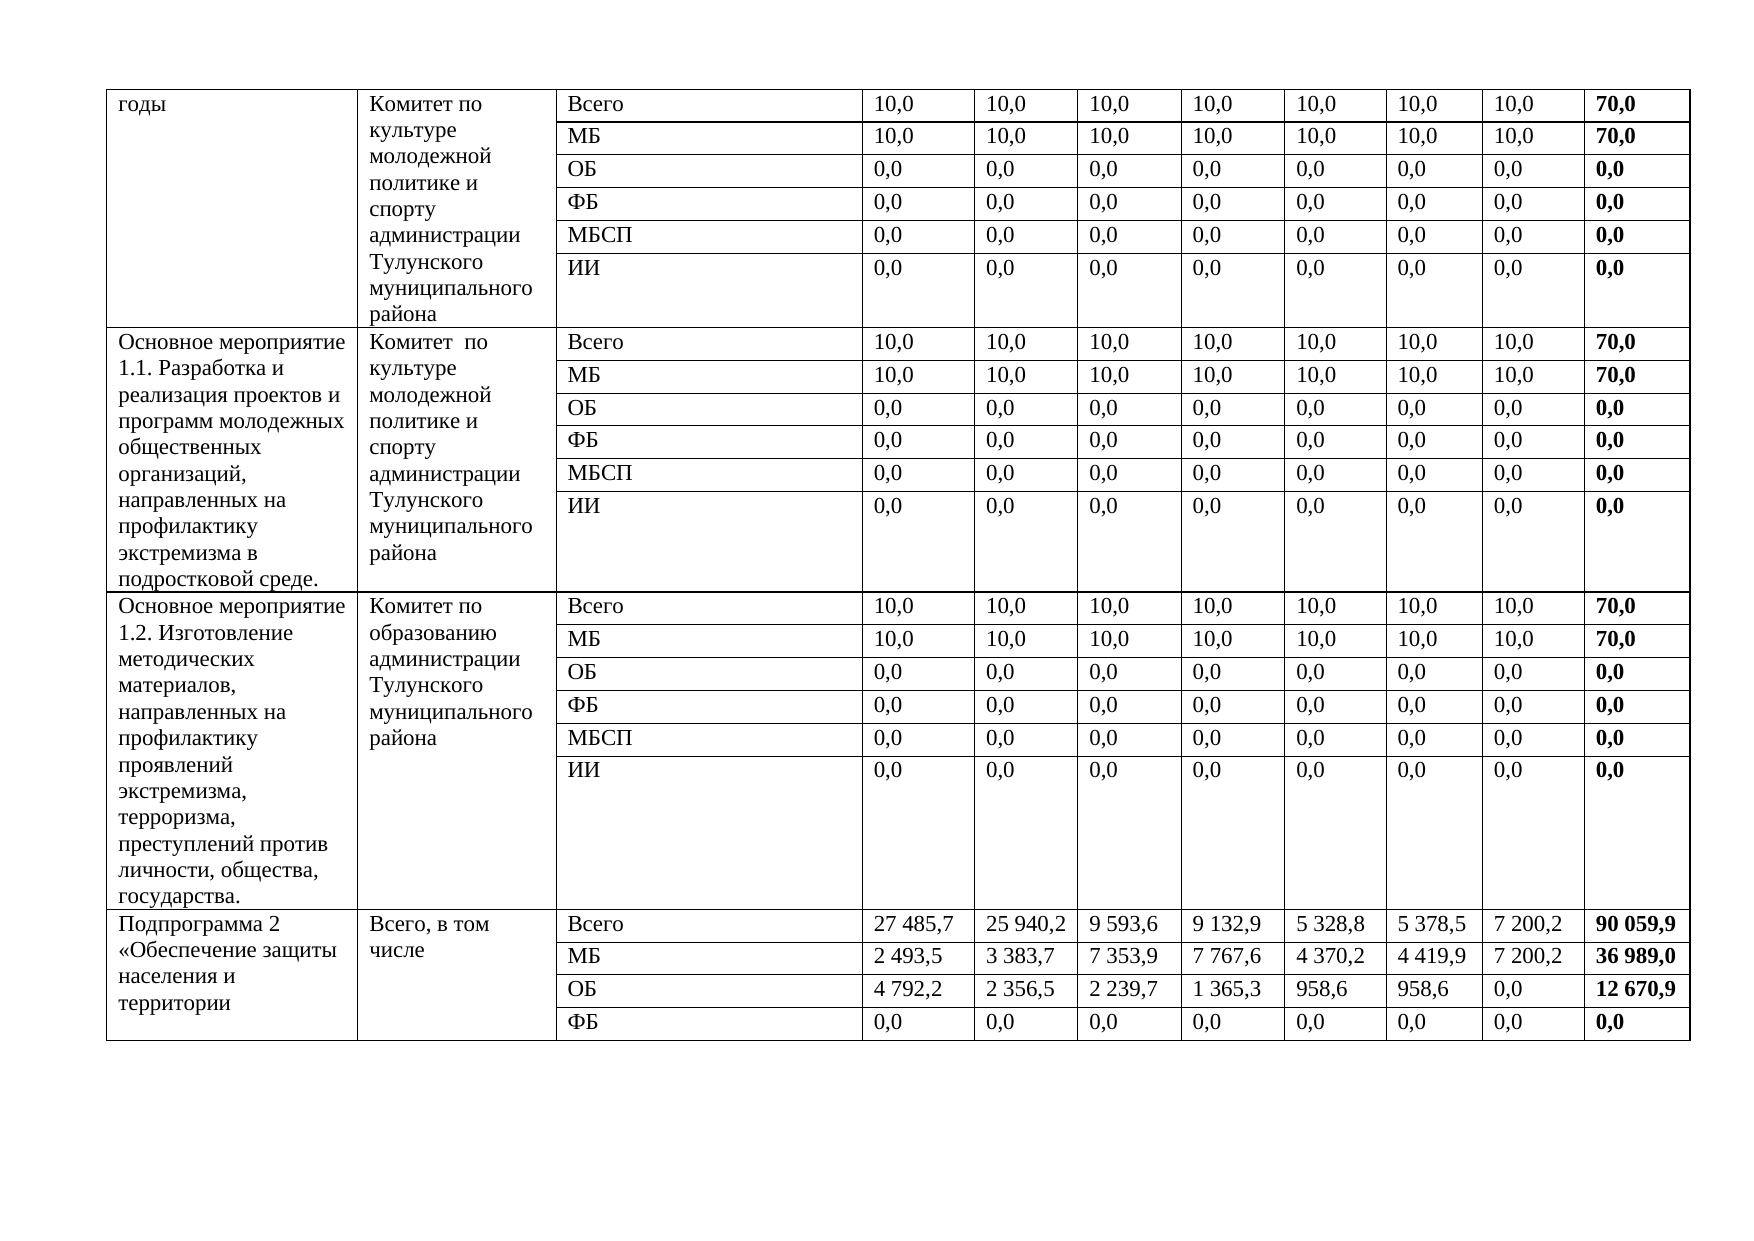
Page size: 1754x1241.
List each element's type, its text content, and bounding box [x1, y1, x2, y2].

table_cell 0,0 [1182, 724, 1284, 756]
table_cell 5 328,8 [1285, 910, 1386, 942]
table_cell 0,0 [1585, 426, 1689, 458]
table_cell 9 593,6 [1078, 910, 1181, 942]
table_cell 958,6 [1387, 975, 1482, 1007]
table_cell 0,0 [1182, 1008, 1284, 1040]
table_cell 0,0 [1182, 394, 1284, 425]
table_cell 0,0 [975, 724, 1077, 756]
table_cell 0,0 [1182, 691, 1284, 723]
table_cell 0,0 [863, 394, 974, 425]
table_cell 0,0 [975, 221, 1077, 253]
table_cell 5 378,5 [1387, 910, 1482, 942]
table_cell 4 419,9 [1387, 943, 1482, 974]
table_cell Всего [557, 328, 862, 360]
table_cell ОБ [557, 155, 862, 187]
table_cell 0,0 [975, 691, 1077, 723]
table_cell 0,0 [975, 492, 1077, 591]
table_cell 10,0 [1285, 90, 1386, 121]
table_cell 0,0 [1585, 188, 1689, 220]
table_cell 7 200,2 [1483, 943, 1584, 974]
table_cell 2 239,7 [1078, 975, 1181, 1007]
table_cell 10,0 [1078, 625, 1181, 657]
table_cell 10,0 [1182, 328, 1284, 360]
table_cell 0,0 [975, 254, 1077, 327]
table_cell 0,0 [1285, 757, 1386, 909]
table_cell Всего, в том числе [358, 910, 556, 1040]
table_cell 0,0 [1387, 394, 1482, 425]
table_cell 0,0 [863, 426, 974, 458]
table_cell 0,0 [1182, 658, 1284, 690]
table_cell 70,0 [1585, 593, 1689, 624]
table_cell 0,0 [1285, 459, 1386, 491]
table_cell 0,0 [1483, 691, 1584, 723]
table_cell 0,0 [863, 1008, 974, 1040]
table_cell 10,0 [1182, 90, 1284, 121]
table_cell 0,0 [1585, 155, 1689, 187]
table_cell 0,0 [1585, 724, 1689, 756]
table_cell 10,0 [1387, 328, 1482, 360]
table_cell 0,0 [1387, 188, 1482, 220]
table_cell МБСП [557, 459, 862, 491]
table_cell 0,0 [1182, 188, 1284, 220]
table_cell 0,0 [1585, 757, 1689, 909]
table_cell 0,0 [863, 691, 974, 723]
table_cell 0,0 [1285, 1008, 1386, 1040]
table_cell 0,0 [1387, 426, 1482, 458]
table_cell 10,0 [1483, 625, 1584, 657]
table_cell 0,0 [1483, 1008, 1584, 1040]
table_cell 0,0 [1387, 1008, 1482, 1040]
table_cell 10,0 [975, 361, 1077, 392]
table_cell 0,0 [863, 658, 974, 690]
table_cell 10,0 [1285, 625, 1386, 657]
table_cell 10,0 [1285, 328, 1386, 360]
table_cell 10,0 [1483, 90, 1584, 121]
table_cell 4 792,2 [863, 975, 974, 1007]
table_cell 0,0 [1483, 426, 1584, 458]
table_cell 0,0 [1078, 155, 1181, 187]
table_cell 10,0 [1387, 625, 1482, 657]
table_cell 0,0 [1182, 492, 1284, 591]
table_cell 0,0 [863, 757, 974, 909]
table_cell 0,0 [1585, 254, 1689, 327]
table_cell ОБ [557, 975, 862, 1007]
table_cell 0,0 [975, 757, 1077, 909]
table_cell 0,0 [1285, 658, 1386, 690]
table_cell 0,0 [1387, 724, 1482, 756]
table_cell ФБ [557, 426, 862, 458]
table_cell 0,0 [1078, 459, 1181, 491]
table_cell 70,0 [1585, 123, 1689, 154]
table_cell 10,0 [1182, 593, 1284, 624]
table_cell 10,0 [1483, 123, 1584, 154]
table_cell МБСП [557, 724, 862, 756]
table_cell 0,0 [863, 155, 974, 187]
table_cell ОБ [557, 394, 862, 425]
table_cell 0,0 [1483, 155, 1584, 187]
table_cell Комитет по культуре молодежной политике и спорту администрации Тулунского муниципального района [358, 90, 556, 327]
table_cell 0,0 [1285, 188, 1386, 220]
table_cell 0,0 [1483, 459, 1584, 491]
table_cell 10,0 [1387, 593, 1482, 624]
table_cell 0,0 [863, 724, 974, 756]
table_cell 0,0 [1285, 691, 1386, 723]
table_cell 70,0 [1585, 328, 1689, 360]
table_cell 0,0 [863, 188, 974, 220]
table_cell Основное мероприятие 1.2. Изготовление методических материалов, направленных на профилактику проявлений экстремизма, терроризма, преступлений против личности, общества, государства. [107, 593, 357, 909]
table_cell 0,0 [1387, 757, 1482, 909]
table_cell 0,0 [1483, 975, 1584, 1007]
table_cell 10,0 [1182, 625, 1284, 657]
table_cell 10,0 [1285, 361, 1386, 392]
table_cell МБ [557, 943, 862, 974]
table_cell Всего [557, 910, 862, 942]
table_cell 0,0 [1483, 658, 1584, 690]
table_cell 0,0 [1483, 221, 1584, 253]
table_cell 0,0 [1182, 221, 1284, 253]
table_cell 0,0 [1387, 658, 1482, 690]
table_cell 10,0 [1182, 123, 1284, 154]
table_cell 90 059,9 [1585, 910, 1689, 942]
table_cell 0,0 [1078, 724, 1181, 756]
table_cell 0,0 [975, 1008, 1077, 1040]
table_cell МБ [557, 123, 862, 154]
table_cell 0,0 [1182, 459, 1284, 491]
table_cell 10,0 [1387, 90, 1482, 121]
table_cell 36 989,0 [1585, 943, 1689, 974]
table_cell 0,0 [975, 394, 1077, 425]
table_cell 0,0 [1585, 658, 1689, 690]
table_cell ФБ [557, 691, 862, 723]
table_cell 0,0 [1285, 254, 1386, 327]
table_cell 0,0 [1285, 492, 1386, 591]
table_cell 10,0 [1078, 361, 1181, 392]
table_cell 0,0 [1387, 492, 1482, 591]
table_cell МБ [557, 625, 862, 657]
table_cell 10,0 [863, 625, 974, 657]
table_cell 9 132,9 [1182, 910, 1284, 942]
table_cell 10,0 [975, 123, 1077, 154]
table_cell 70,0 [1585, 361, 1689, 392]
table_cell 0,0 [1078, 691, 1181, 723]
table_cell 10,0 [863, 361, 974, 392]
table_cell 10,0 [1182, 361, 1284, 392]
table_cell 0,0 [975, 188, 1077, 220]
table_cell 10,0 [1078, 123, 1181, 154]
table_cell 0,0 [1285, 724, 1386, 756]
table_cell 0,0 [975, 155, 1077, 187]
table_cell 0,0 [1387, 221, 1482, 253]
table_cell 0,0 [1182, 155, 1284, 187]
table_cell 10,0 [863, 328, 974, 360]
table_cell 10,0 [1285, 123, 1386, 154]
table_cell 0,0 [1078, 254, 1181, 327]
table_cell ИИ [557, 492, 862, 591]
table_cell 0,0 [1483, 724, 1584, 756]
table_cell МБ [557, 361, 862, 392]
table_cell 0,0 [863, 221, 974, 253]
table_cell 0,0 [1078, 221, 1181, 253]
table_cell 0,0 [1078, 1008, 1181, 1040]
table_cell 12 670,9 [1585, 975, 1689, 1007]
table_cell 70,0 [1585, 90, 1689, 121]
table_cell 0,0 [975, 459, 1077, 491]
table_cell 0,0 [1285, 394, 1386, 425]
table_cell 0,0 [1483, 492, 1584, 591]
table_cell 0,0 [863, 492, 974, 591]
table_cell 0,0 [1585, 691, 1689, 723]
table_cell 0,0 [975, 426, 1077, 458]
table_cell 2 493,5 [863, 943, 974, 974]
table_cell ИИ [557, 254, 862, 327]
table_cell 0,0 [1182, 426, 1284, 458]
table_cell 0,0 [1285, 221, 1386, 253]
table_cell 10,0 [975, 90, 1077, 121]
table_cell Комитет по культуре молодежной политике и спорту администрации Тулунского муниципального района [358, 328, 556, 591]
table_cell МБСП [557, 221, 862, 253]
table_cell 0,0 [1078, 426, 1181, 458]
table_cell Комитет по образованию администрации Тулунского муниципального района [358, 593, 556, 909]
table_cell 0,0 [1585, 492, 1689, 591]
table_cell 0,0 [1182, 254, 1284, 327]
table_cell 7 353,9 [1078, 943, 1181, 974]
table_cell 3 383,7 [975, 943, 1077, 974]
table_cell 0,0 [1285, 155, 1386, 187]
table_cell 10,0 [863, 593, 974, 624]
table_cell 0,0 [1078, 757, 1181, 909]
table_cell ФБ [557, 188, 862, 220]
table_cell 10,0 [1078, 90, 1181, 121]
table_cell 0,0 [1078, 492, 1181, 591]
table_cell 10,0 [1078, 328, 1181, 360]
table_cell 0,0 [1483, 188, 1584, 220]
table_cell 0,0 [1585, 459, 1689, 491]
table_cell 10,0 [1483, 593, 1584, 624]
table_cell 10,0 [1483, 328, 1584, 360]
table_cell 0,0 [863, 459, 974, 491]
table_cell 0,0 [1387, 459, 1482, 491]
table_cell 1 365,3 [1182, 975, 1284, 1007]
table_cell 10,0 [975, 328, 1077, 360]
table_cell 7 767,6 [1182, 943, 1284, 974]
table_cell 0,0 [1585, 221, 1689, 253]
table_cell 0,0 [1483, 757, 1584, 909]
table_cell 0,0 [1387, 691, 1482, 723]
table_cell ОБ [557, 658, 862, 690]
table_cell Подпрограмма 2 «Обеспечение защиты населения и территории Тулунского муниципального района от чрезвычайных ситуаций природного и техногенного характера» на 2020-2026 годы [107, 910, 357, 1040]
table_cell 25 940,2 [975, 910, 1077, 942]
table_cell 0,0 [1585, 394, 1689, 425]
table_cell 10,0 [1483, 361, 1584, 392]
table_cell 10,0 [1387, 361, 1482, 392]
table_cell 70,0 [1585, 625, 1689, 657]
table_cell ФБ [557, 1008, 862, 1040]
table_cell 10,0 [863, 123, 974, 154]
table_cell 0,0 [1078, 394, 1181, 425]
table_cell 0,0 [1585, 1008, 1689, 1040]
table_cell 10,0 [1285, 593, 1386, 624]
table_cell 10,0 [975, 593, 1077, 624]
table_cell 4 370,2 [1285, 943, 1386, 974]
table_cell 10,0 [975, 625, 1077, 657]
table_cell 0,0 [1078, 188, 1181, 220]
table_cell 0,0 [1078, 658, 1181, 690]
table_cell 0,0 [1387, 155, 1482, 187]
table_cell 10,0 [1387, 123, 1482, 154]
table_cell 7 200,2 [1483, 910, 1584, 942]
table_cell 0,0 [1483, 254, 1584, 327]
table_cell Всего [557, 593, 862, 624]
table_cell 2 356,5 [975, 975, 1077, 1007]
table_cell 0,0 [975, 658, 1077, 690]
table_cell 10,0 [1078, 593, 1181, 624]
table_cell 10,0 [863, 90, 974, 121]
table_cell 0,0 [863, 254, 974, 327]
table_cell Основное мероприятие 1.1. Разработка и реализация проектов и программ молодежных общественных организаций, направленных на профилактику экстремизма в подростковой среде. [107, 328, 357, 591]
table_cell 0,0 [1285, 426, 1386, 458]
table_cell 0,0 [1182, 757, 1284, 909]
table_cell 27 485,7 [863, 910, 974, 942]
table_cell 0,0 [1483, 394, 1584, 425]
table_cell Всего [557, 90, 862, 121]
table_cell 0,0 [1387, 254, 1482, 327]
table_cell 958,6 [1285, 975, 1386, 1007]
table_cell ИИ [557, 757, 862, 909]
